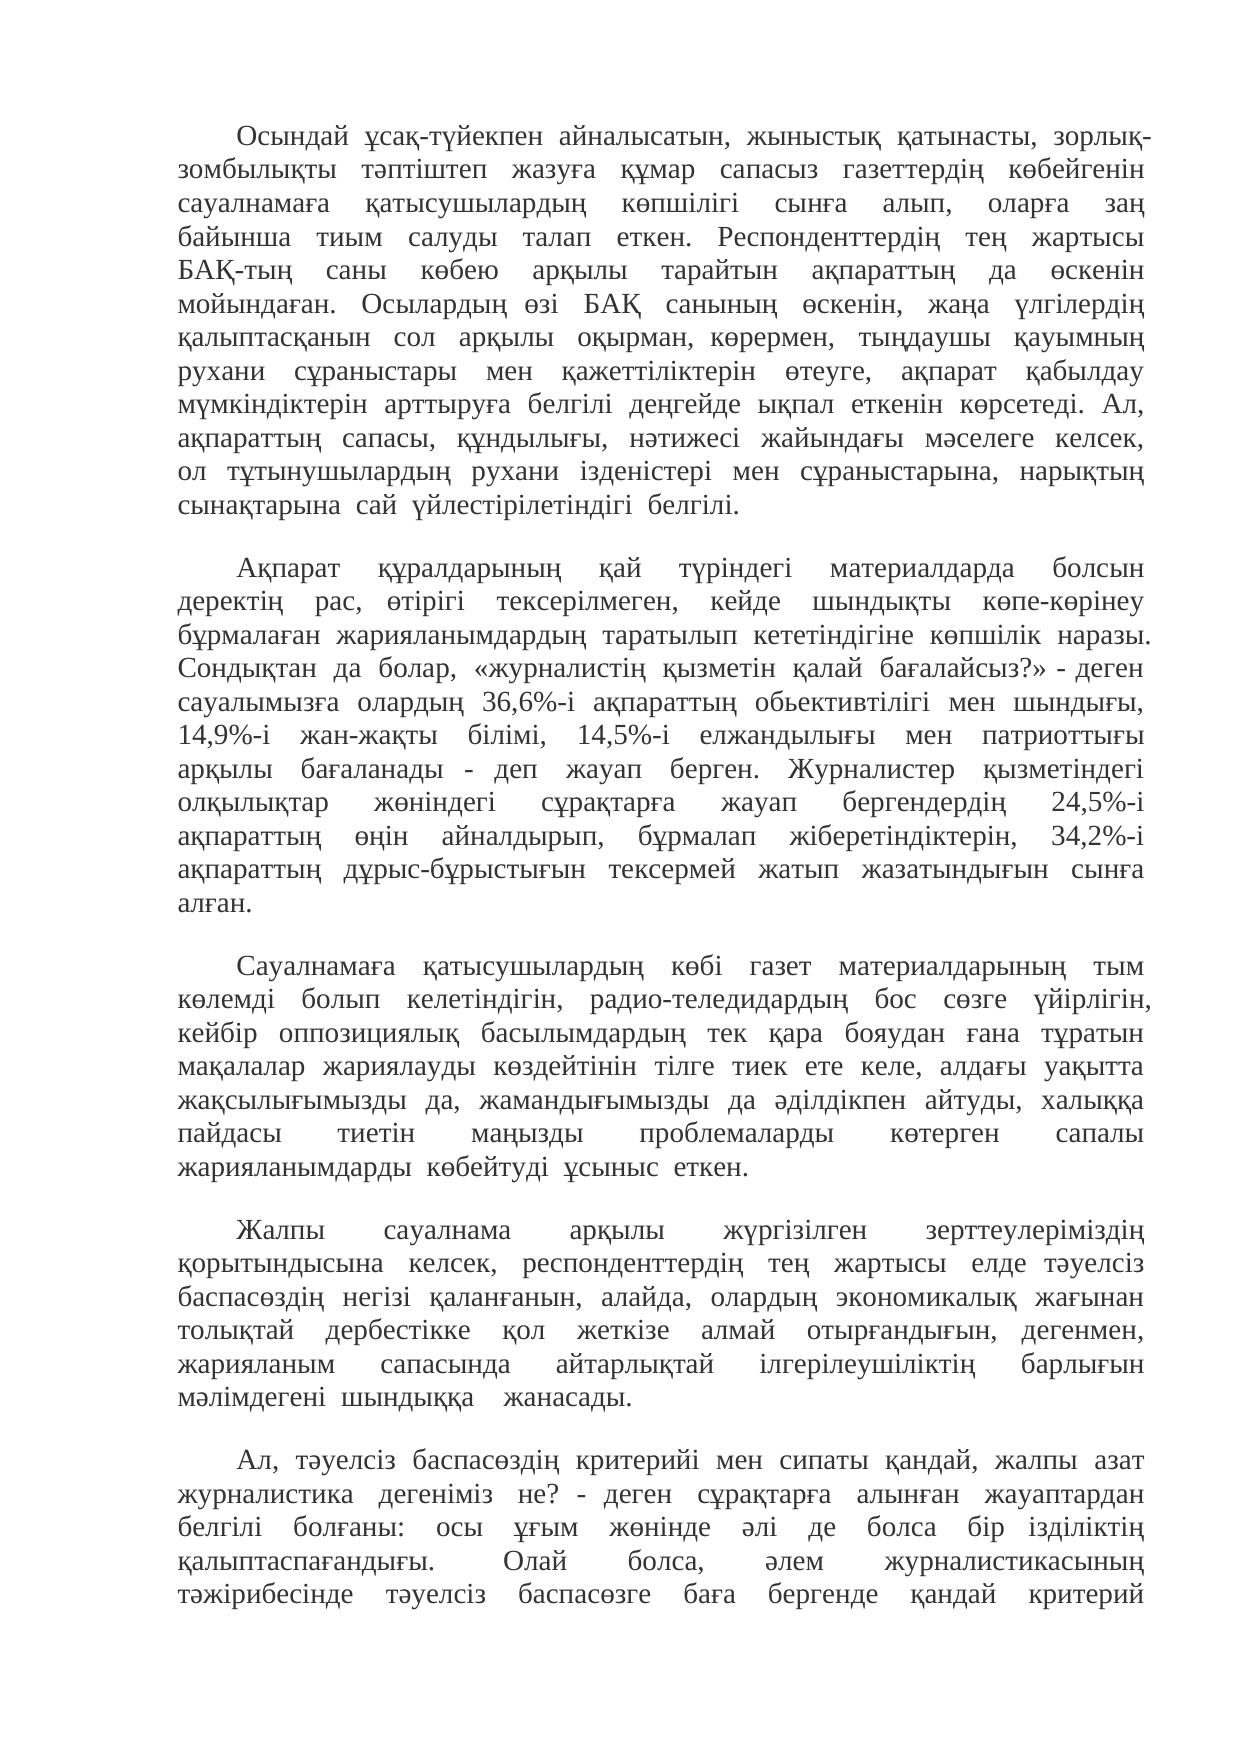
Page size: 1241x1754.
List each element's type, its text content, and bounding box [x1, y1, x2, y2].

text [177, 1442, 1152, 1610]
text Сауалнамаға қатысушылардың көбі газет материалдарының тым көлемді болып келетіндігін, радио-теледидардың бос сөзге үйірлігін, кейбір оппозициялық басылымдардың тек қара бояудан ғана тұратын мақалалар жариялауды көздейтінін тілге тиек ете келе, алдағы уақытта жақсылығымызды да, жамандығымызды да әділдікпен айтуды, халыққа пайдасы тиетін маңызды проблемаларды көтерген сапалы жарияланымдарды көбейтуді ұсыныс еткен. [177, 948, 1152, 1183]
text Ақпарат құралдарының қай түріндегі материалдарда болсын деректің рас, өтірігі тексерілмеген, кейде шындықты көпе-көрінеу бұрмалаған жарияланымдардың таратылып кететіндігіне көпшілік наразы. Сондықтан да болар, «журналистің қызметін қалай бағалайсыз?» - деген сауалымызға олардың 36,6%-і ақпараттың обьективтілігі мен шындығы, 14,9%-і жан-жақты білімі, 14,5%-і елжандылығы мен патриоттығы арқылы бағаланады - деп жауап берген. Журналистер қызметіндегі олқылықтар жөніндегі сұрақтарға жауап бергендердің 24,5%-і ақпараттың өңін айналдырып, бұрмалап жіберетіндіктерін, 34,2%-і ақпараттың дұрыс-бұрыстығын тексермей жатып жазатындығын сынға алған. [177, 550, 1152, 919]
text Жалпы сауалнама арқылы жүргізілген зерттеулеріміздің қорытындысына келсек, респонденттердің тең жартысы елде тәуелсіз баспасөздің негізі қаланғанын, алайда, олардың экономикалық жағынан толықтай дербестікке қол жеткізе алмай отырғандығын, дегенмен, жарияланым сапасында айтарлықтай ілгерілеушіліктің барлығын мәлімдегені шындыққа жанасады. [177, 1212, 1152, 1413]
text Осындай ұсақ-түйекпен айналысатын, жыныстық қатынасты, зорлық-зомбылықты тәптіштеп жазуға құмар сапасыз газеттердің көбейгенін сауалнамаға қатысушылардың көпшілігі сынға алып, оларға заң байынша тиым салуды талап еткен. Респонденттердің тең жартысы БАҚ-тың саны көбею арқылы тарайтын ақпараттың да өскенін мойындаған. Осылардың өзі БАҚ санының өскенін, жаңа үлгілердің қалыптасқанын сол арқылы оқырман, көрермен, тыңдаушы қауымның рухани сұраныстары мен қажеттіліктерін өтеуге, ақпарат қабылдау мүмкіндіктерін арттыруға белгілі деңгейде ықпал еткенін көрсетеді. Ал, ақпараттың сапасы, құндылығы, нәтижесі жайындағы мәселеге келсек, ол тұтынушылардың рухани ізденістері мен сұраныстарына, нарықтың сынақтарына сай үйлестірілетіндігі белгілі. [177, 118, 1152, 521]
